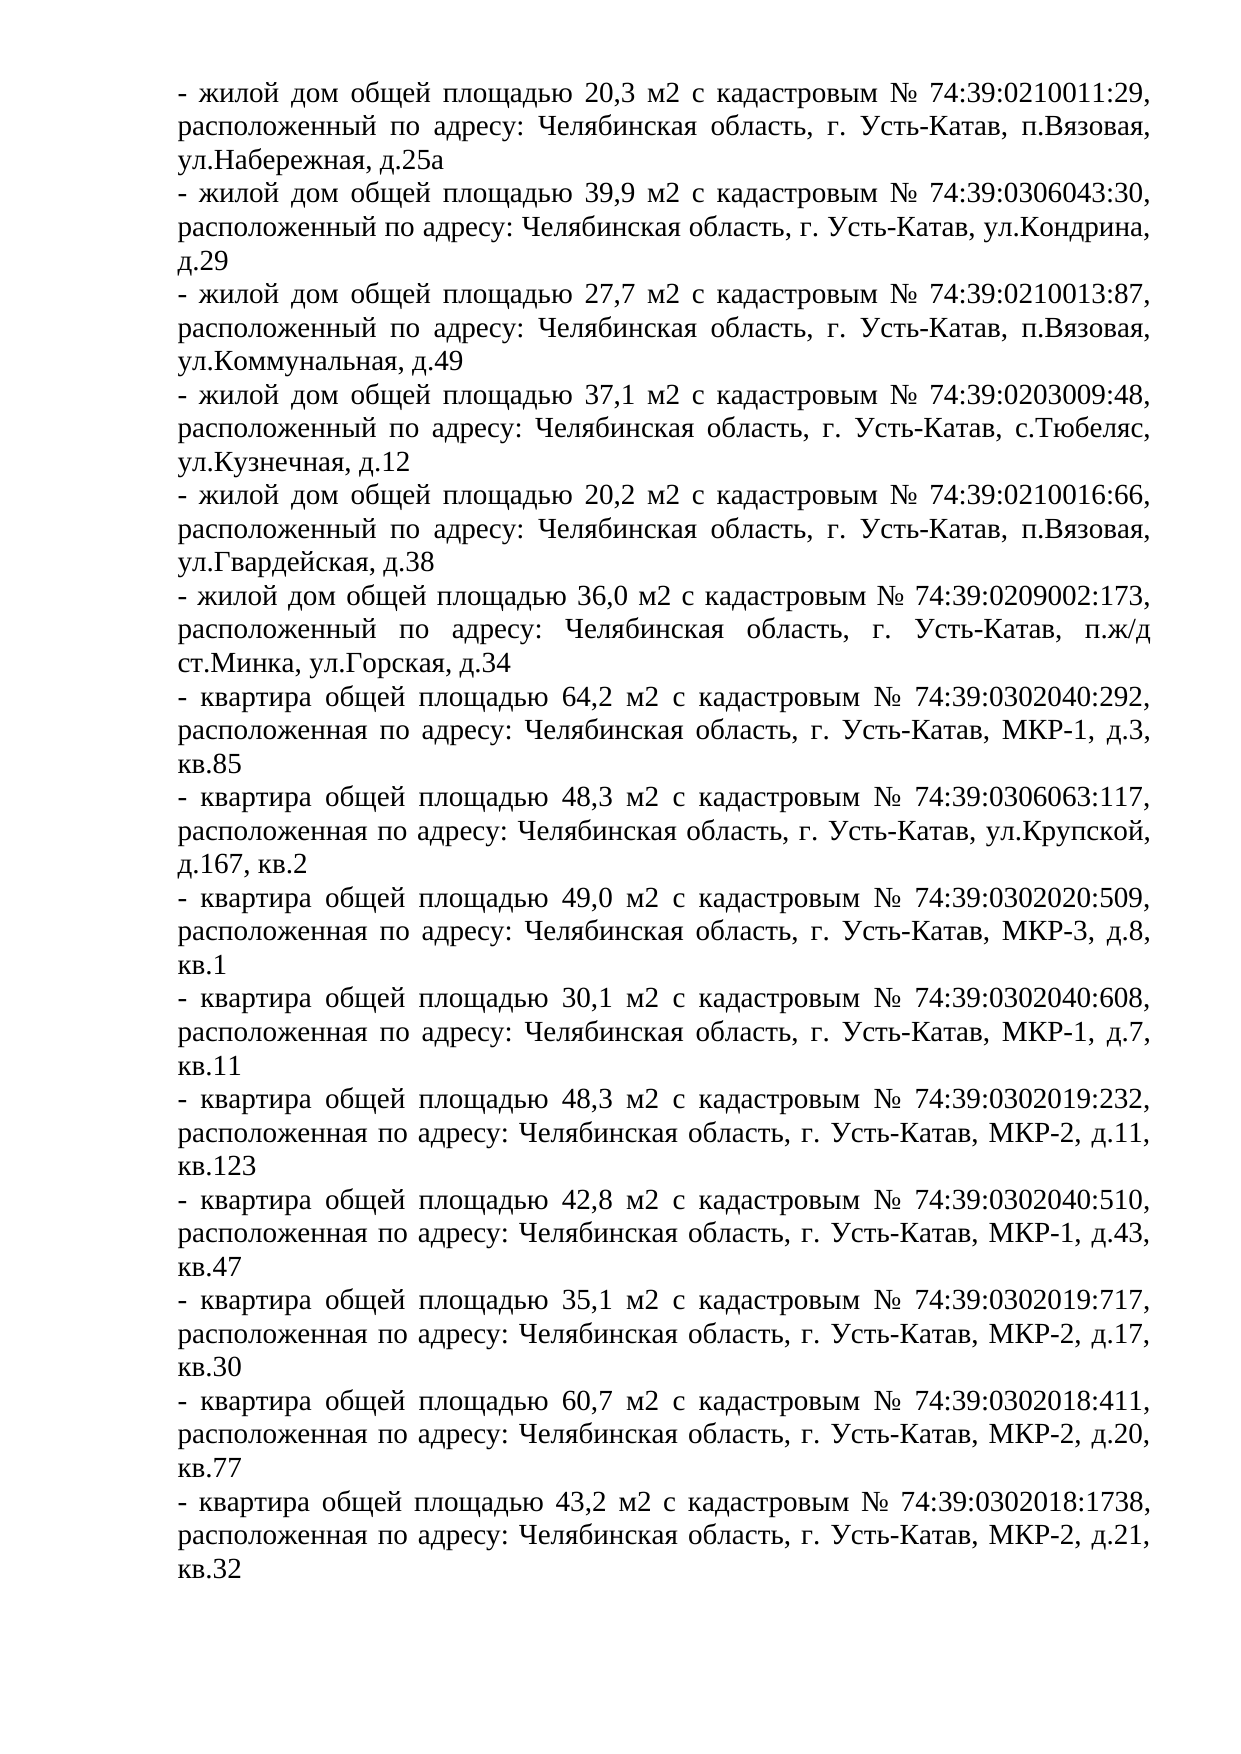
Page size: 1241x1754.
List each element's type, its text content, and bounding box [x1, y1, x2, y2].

text - жилой дом общей площадью 36,0 м2 с кадастровым № 74:39:0209002:173, расположенный по адресу: Челябинская область, г. Усть-Катав, п.ж/д ст.Минка, ул.Горская, д.34 [177, 578, 1152, 679]
text - квартира общей площадью 64,2 м2 с кадастровым № 74:39:0302040:292, расположенная по адресу: Челябинская область, г. Усть-Катав, МКР-1, д.3, кв.85 [177, 679, 1152, 779]
text - жилой дом общей площадью 20,2 м2 с кадастровым № 74:39:0210016:66, расположенный по адресу: Челябинская область, г. Усть-Катав, п.Вязовая, ул.Гвардейская, д.38 [177, 477, 1152, 578]
text - квартира общей площадью 35,1 м2 с кадастровым № 74:39:0302019:717, расположенная по адресу: Челябинская область, г. Усть-Катав, МКР-2, д.17, кв.30 [177, 1282, 1152, 1383]
text - квартира общей площадью 42,8 м2 с кадастровым № 74:39:0302040:510, расположенная по адресу: Челябинская область, г. Усть-Катав, МКР-1, д.43, кв.47 [177, 1182, 1152, 1282]
text - квартира общей площадью 48,3 м2 с кадастровым № 74:39:0302019:232, расположенная по адресу: Челябинская область, г. Усть-Катав, МКР-2, д.11, кв.123 [177, 1081, 1152, 1182]
text - квартира общей площадью 43,2 м2 с кадастровым № 74:39:0302018:1738, расположенная по адресу: Челябинская область, г. Усть-Катав, МКР-2, д.21, кв.32 [177, 1484, 1152, 1584]
text - квартира общей площадью 49,0 м2 с кадастровым № 74:39:0302020:509, расположенная по адресу: Челябинская область, г. Усть-Катав, МКР-3, д.8, кв.1 [177, 880, 1152, 981]
text - жилой дом общей площадью 39,9 м2 с кадастровым № 74:39:0306043:30, расположенный по адресу: Челябинская область, г. Усть-Катав, ул.Кондрина, д.29 [177, 176, 1152, 276]
text - квартира общей площадью 60,7 м2 с кадастровым № 74:39:0302018:411, расположенная по адресу: Челябинская область, г. Усть-Катав, МКР-2, д.20, кв.77 [177, 1383, 1152, 1484]
text - квартира общей площадью 48,3 м2 с кадастровым № 74:39:0306063:117, расположенная по адресу: Челябинская область, г. Усть-Катав, ул.Крупской, д.167, кв.2 [177, 779, 1152, 880]
text - квартира общей площадью 30,1 м2 с кадастровым № 74:39:0302040:608, расположенная по адресу: Челябинская область, г. Усть-Катав, МКР-1, д.7, кв.11 [177, 981, 1152, 1081]
text - жилой дом общей площадью 27,7 м2 с кадастровым № 74:39:0210013:87, расположенный по адресу: Челябинская область, г. Усть-Катав, п.Вязовая, ул.Коммунальная, д.49 [177, 276, 1152, 377]
text - жилой дом общей площадью 20,3 м2 с кадастровым № 74:39:0210011:29, расположенный по адресу: Челябинская область, г. Усть-Катав, п.Вязовая, ул.Набережная, д.25а [177, 75, 1152, 176]
text - жилой дом общей площадью 37,1 м2 с кадастровым № 74:39:0203009:48, расположенный по адресу: Челябинская область, г. Усть-Катав, с.Тюбеляс, ул.Кузнечная, д.12 [177, 377, 1152, 477]
